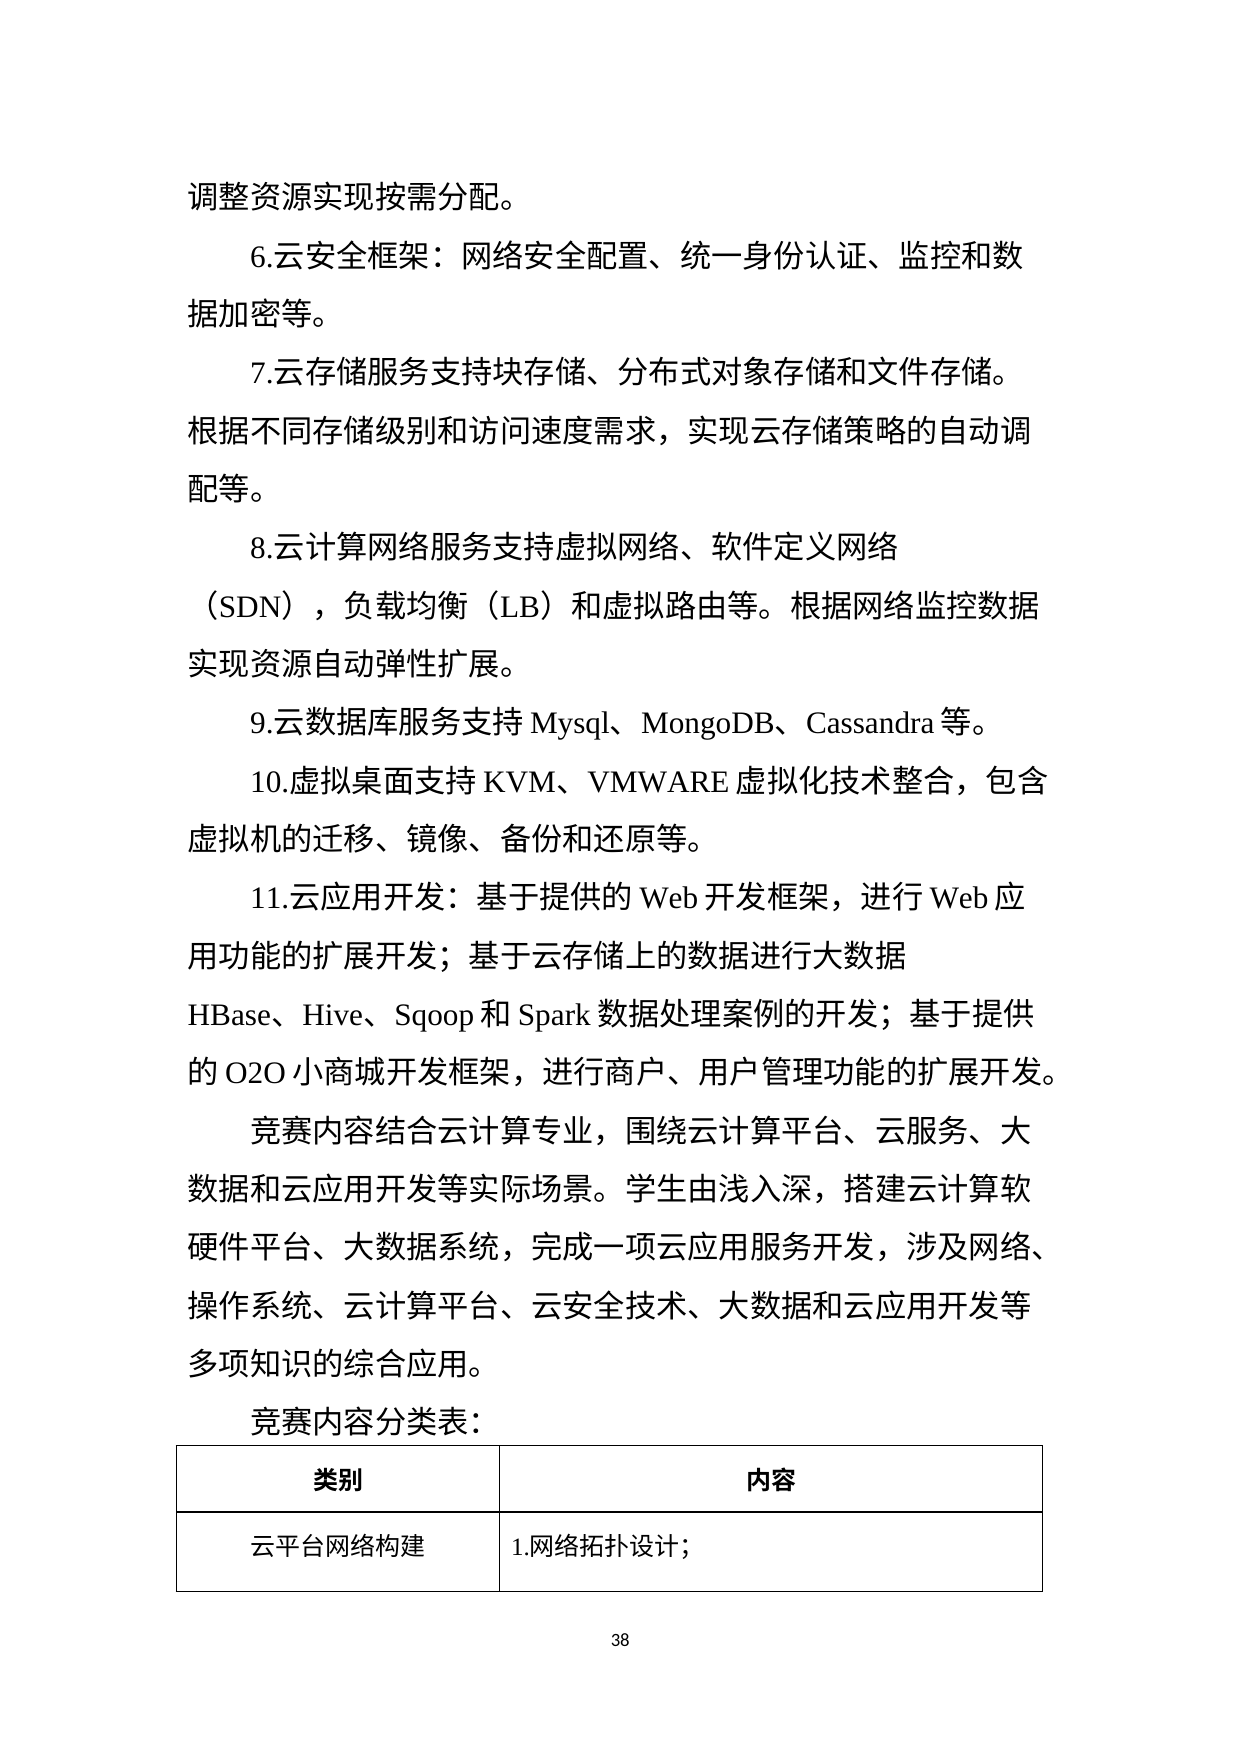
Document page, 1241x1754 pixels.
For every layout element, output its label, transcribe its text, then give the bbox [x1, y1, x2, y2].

text 9.云数据库服务支持Mysql、MongoDB、Cassandra等。 [187, 687, 1053, 745]
text 10.虚拟桌面支持KVM、VMWARE虚拟化技术整合，包含虚拟机的迁移、镜像、备份和还原等。 [187, 745, 1053, 862]
text 11.云应用开发：基于提供的Web开发框架，进行Web应用功能的扩展开发；基于云存储上的数据进行大数据HBase、Hive、Sqoop和Spark数据处理案例的开发；基于提供的O2O小商城开发框架，进行商户、用户管理功能的扩展开发。 [187, 862, 1053, 1095]
text 8.云计算网络服务支持虚拟网络、软件定义网络（SDN），负载均衡（LB）和虚拟路由等。根据网络监控数据实现资源自动弹性扩展。 [187, 512, 1053, 687]
table_cell 云平台网络构建 [177, 1513, 499, 1591]
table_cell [500, 1513, 1042, 1591]
table_header 内容 [500, 1446, 1042, 1511]
text 7.云存储服务支持块存储、分布式对象存储和文件存储。根据不同存储级别和访问速度需求，实现云存储策略的自动调配等。 [187, 337, 1053, 512]
text 竞赛内容结合云计算专业，围绕云计算平台、云服务、大数据和云应用开发等实际场景。学生由浅入深，搭建云计算软硬件平台、大数据系统，完成一项云应用服务开发，涉及网络、操作系统、云计算平台、云安全技术、大数据和云应用开发等多项知识的综合应用。 [187, 1095, 1053, 1387]
text 6.云安全框架：网络安全配置、统一身份认证、监控和数据加密等。 [187, 220, 1053, 337]
table_header 类别 [177, 1446, 499, 1511]
text 竞赛内容分类表： [187, 1387, 1053, 1445]
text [187, 162, 1053, 220]
